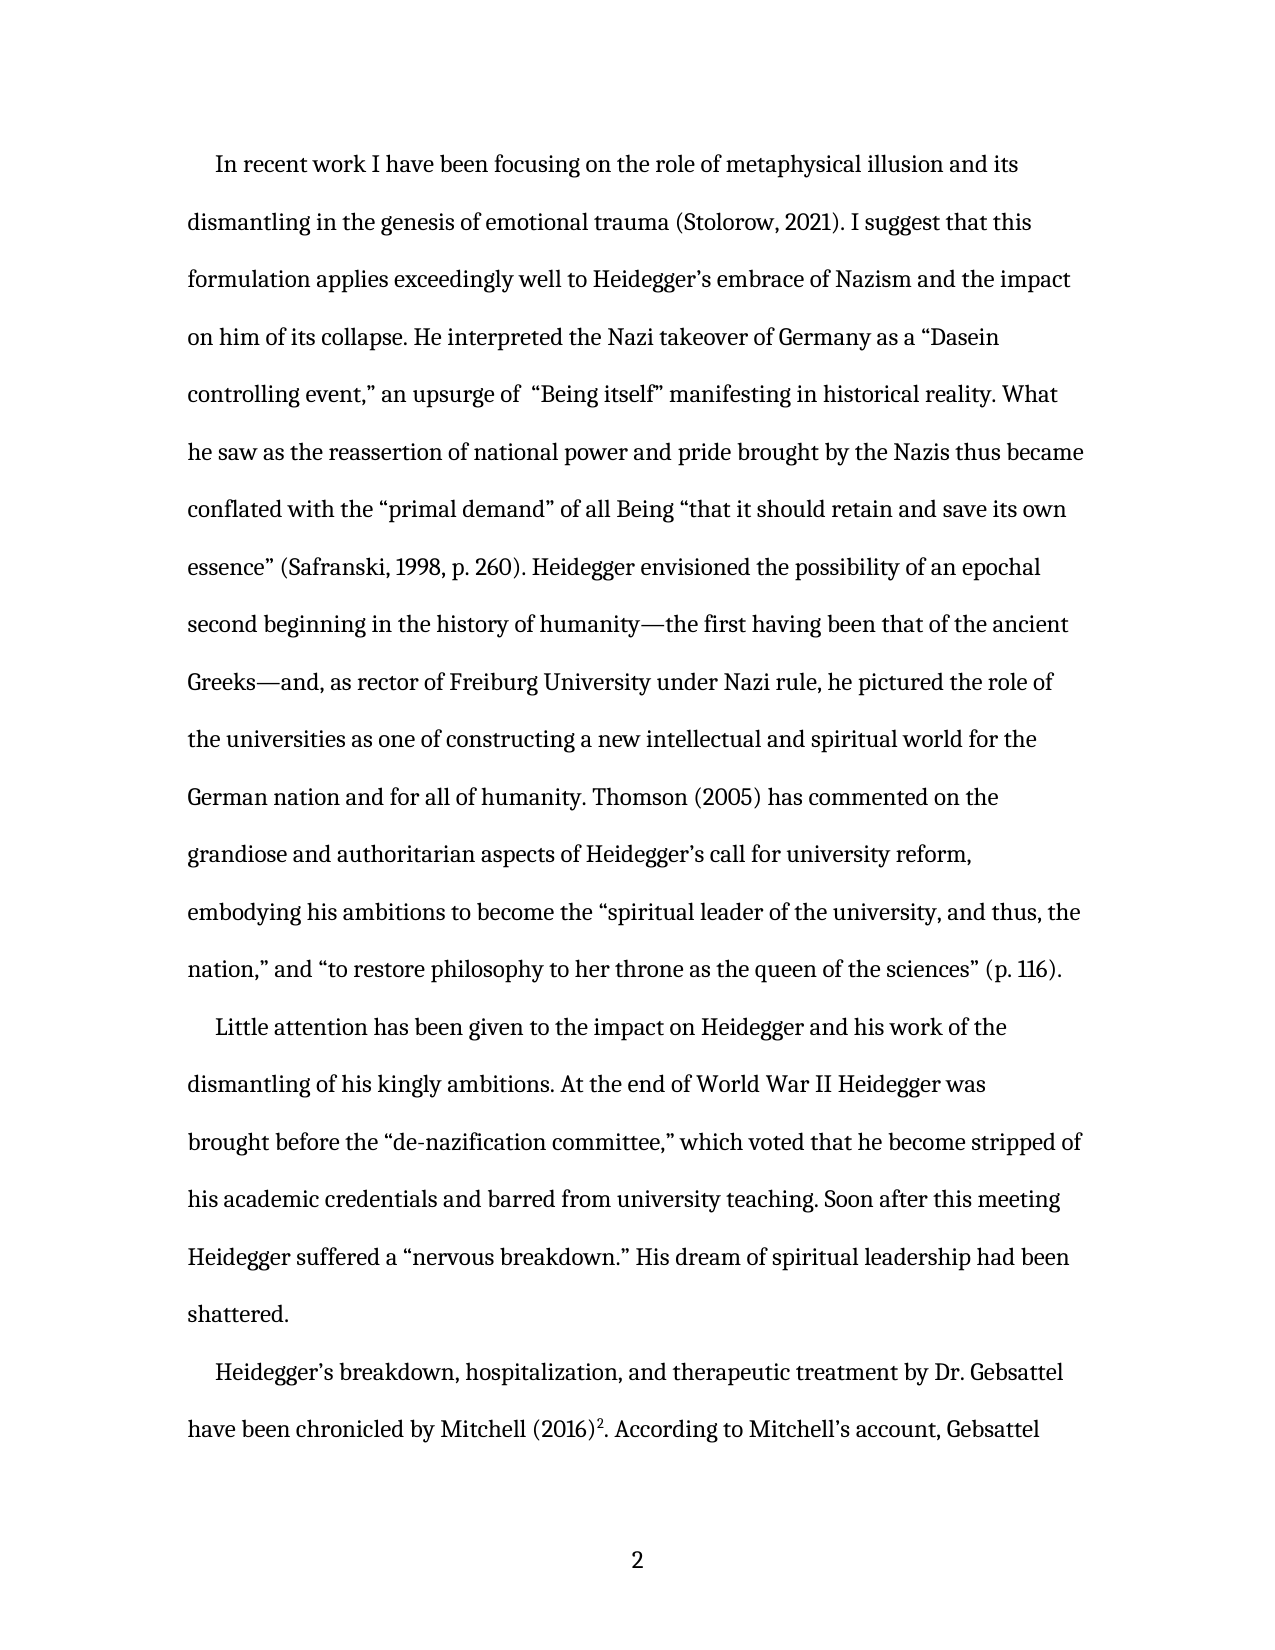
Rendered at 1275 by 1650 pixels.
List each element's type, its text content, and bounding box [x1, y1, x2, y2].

text In recent work I have been focusing on the role of metaphysical illusion and its dismantling in the genesis of emotional trauma (Stolorow, 2021). I suggest that this formulation applies exceedingly well to Heidegger’s embrace of Nazism and the impact on him of its collapse. He interpreted the Nazi takeover of Germany as a “Dasein controlling event,” an upsurge of “Being itself” manifesting in historical reality. What he saw as the reassertion of national power and pride brought by the Nazis thus became conflated with the “primal demand” of all Being “that it should retain and save its own essence” (Safranski, 1998, p. 260). Heidegger envisioned the possibility of an epochal second beginning in the history of humanity—the first having been that of the ancient Greeks—and, as rector of Freiburg University under Nazi rule, he pictured the role of the universities as one of constructing a new intellectual and spiritual world for the German nation and for all of humanity. Thomson (2005) has commented on the grandiose and authoritarian aspects of Heidegger’s call for university reform, embodying his ambitions to become the “spiritual leader of the university, and thus, the nation,” and “to restore philosophy to her throne as the queen of the sciences” (p. 116). [187, 150, 1087, 984]
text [187, 1357, 1087, 1444]
text Little attention has been given to the impact on Heidegger and his work of the dismantling of his kingly ambitions. At the end of World War II Heidegger was brought before the “de-nazification committee,” which voted that he become stripped of his academic credentials and barred from university teaching. Soon after this meeting Heidegger suffered a “nervous breakdown.” His dream of spiritual leadership had been shattered. [187, 1012, 1087, 1329]
